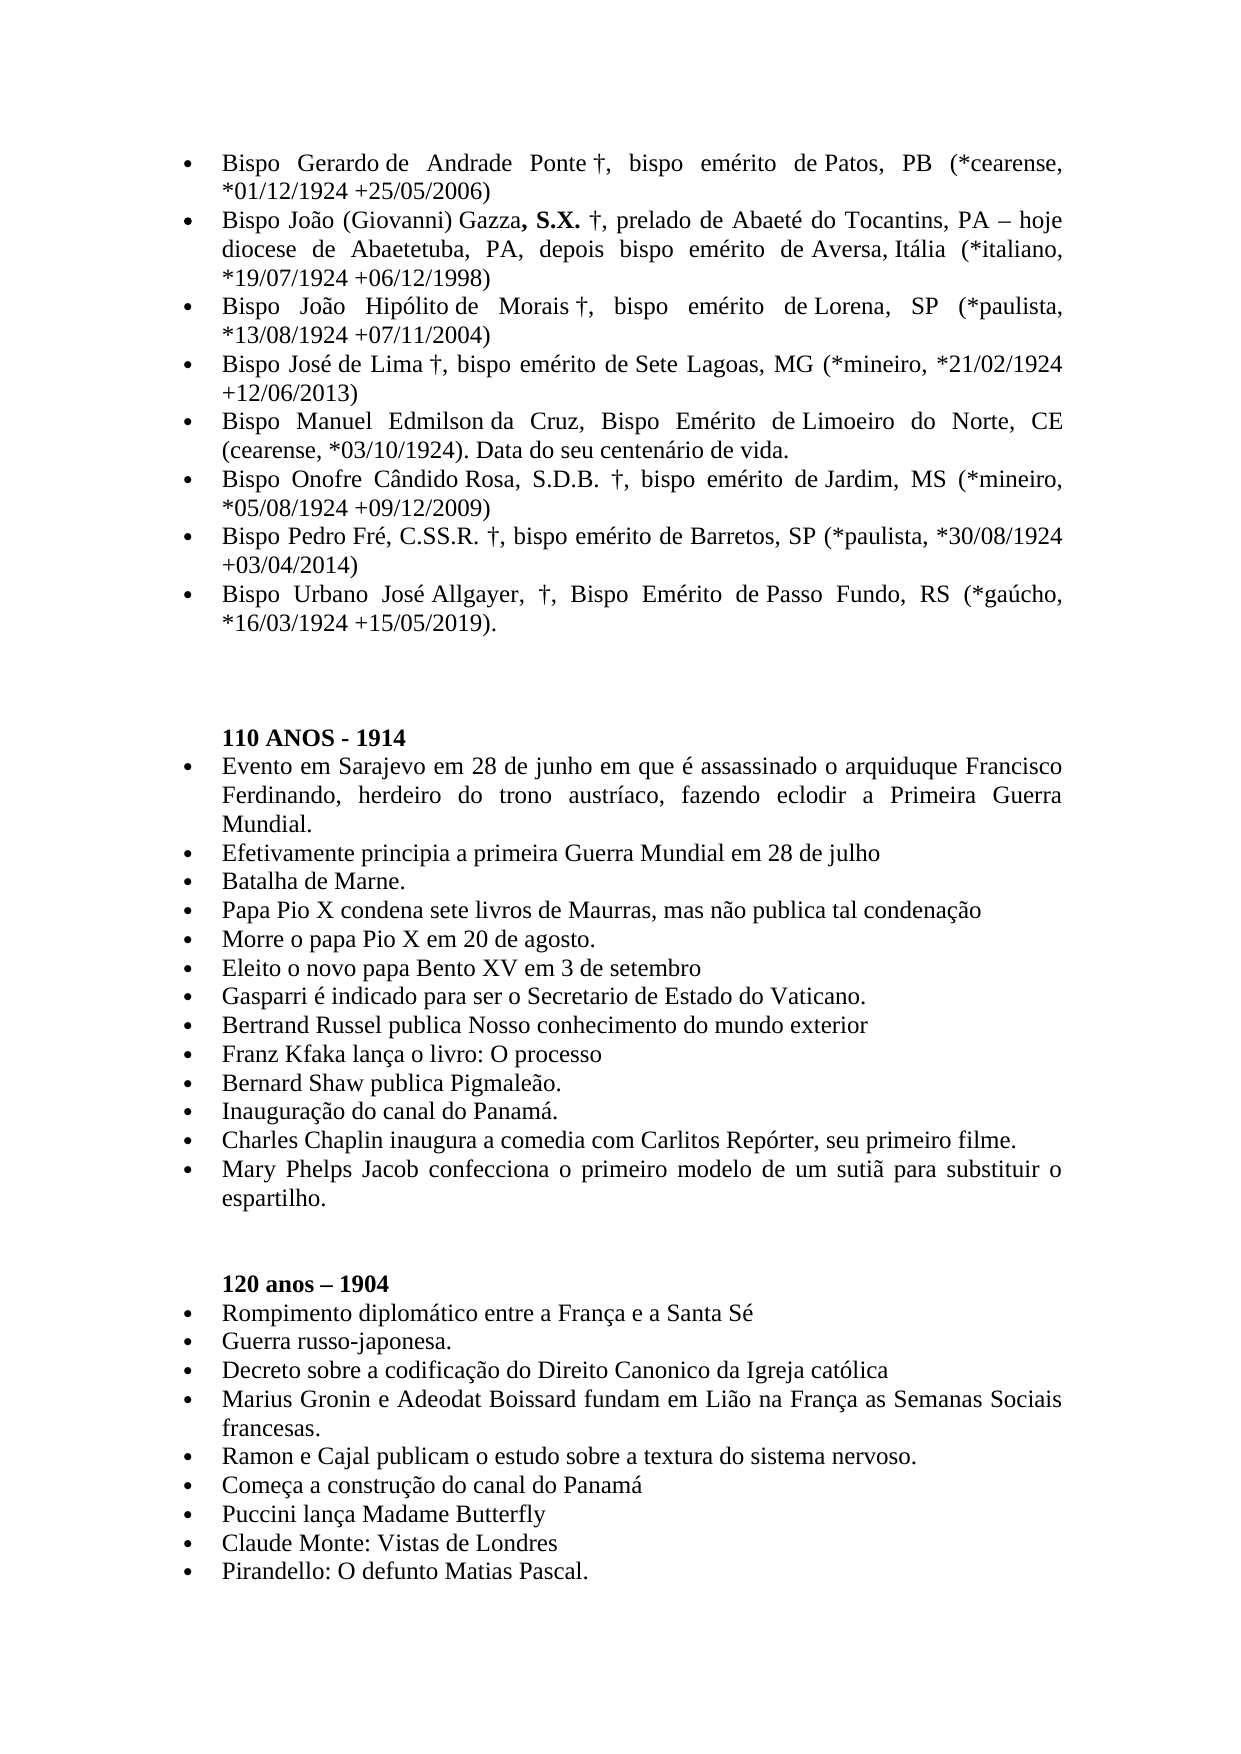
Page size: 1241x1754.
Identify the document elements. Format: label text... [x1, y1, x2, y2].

list Bispo Gerardo de Andrade Ponte †, bispo emérito de Patos, PB (*cearense, *01/12/1924 +25/05/2006) [184, 148, 1063, 205]
list Começa a construção do canal do Panamá [184, 1470, 1063, 1499]
list Inauguração do canal do Panamá. [184, 1096, 1063, 1125]
list Bispo Manuel Edmilson da Cruz, Bispo Emérito de Limoeiro do Norte, CE (cearense, *03/10/1924). Data do seu centenário de vida. [184, 406, 1063, 464]
list Franz Kfaka lança o livro: O processo [184, 1039, 1063, 1068]
list Papa Pio X condena sete livros de Maurras, mas não publica tal condenação [184, 895, 1063, 924]
list Evento em Sarajevo em 28 de junho em que é assassinado o arquiduque Francisco Ferdinando, herdeiro do trono austríaco, fazendo eclodir a Primeira Guerra Mundial. [184, 751, 1063, 838]
list Charles Chaplin inaugura a comedia com Carlitos Repórter, seu primeiro filme. [184, 1125, 1063, 1154]
list Bispo Pedro Fré, C.SS.R. †, bispo emérito de Barretos, SP (*paulista, *30/08/1924 +03/04/2014) [184, 521, 1063, 579]
list Guerra russo-japonesa. [184, 1326, 1063, 1355]
list Gasparri é indicado para ser o Secretario de Estado do Vaticano. [184, 981, 1063, 1010]
list Bispo Urbano José Allgayer, †, Bispo Emérito de Passo Fundo, RS (*gaúcho, *16/03/1924 +15/05/2019). [184, 579, 1063, 636]
list Batalha de Marne. [184, 866, 1063, 895]
list Pirandello: O defunto Matias Pascal. [184, 1556, 1063, 1585]
list Efetivamente principia a primeira Guerra Mundial em 28 de julho [184, 838, 1063, 866]
list Morre o papa Pio X em 20 de agosto. [184, 924, 1063, 953]
list Bertrand Russel publica Nosso conhecimento do mundo exterior [184, 1010, 1063, 1039]
list Bispo João Hipólito de Morais †, bispo emérito de Lorena, SP (*paulista, *13/08/1924 +07/11/2004) [184, 291, 1063, 349]
list Bispo José de Lima †, bispo emérito de Sete Lagoas, MG (*mineiro, *21/02/1924 +12/06/2013) [184, 349, 1063, 406]
list Ramon e Cajal publicam o estudo sobre a textura do sistema nervoso. [184, 1441, 1063, 1470]
list Eleito o novo papa Bento XV em 3 de setembro [184, 953, 1063, 981]
text 120 anos – 1904 [222, 1269, 1063, 1298]
list Marius Gronin e Adeodat Boissard fundam em Lião na França as Semanas Sociais francesas. [184, 1384, 1063, 1441]
list Rompimento diplomático entre a França e a Santa Sé [184, 1298, 1063, 1326]
text 110 ANOS - 1914 [222, 723, 1063, 751]
list Bernard Shaw publica Pigmaleão. [184, 1068, 1063, 1096]
list Mary Phelps Jacob confecciona o primeiro modelo de um sutiã para substituir o espartilho. [184, 1154, 1063, 1211]
list Puccini lança Madame Butterfly [184, 1499, 1063, 1528]
list Bispo Onofre Cândido Rosa, S.D.B. †, bispo emérito de Jardim, MS (*mineiro, *05/08/1924 +09/12/2009) [184, 464, 1063, 521]
list Claude Monte: Vistas de Londres [184, 1528, 1063, 1556]
list Decreto sobre a codificação do Direito Canonico da Igreja católica [184, 1355, 1063, 1384]
list Bispo João (Giovanni) Gazza, S.X. †, prelado de Abaeté do Tocantins, PA – hoje diocese de Abaetetuba, PA, depois bispo emérito de Aversa, Itália (*italiano, *19/07/1924 +06/12/1998) [184, 205, 1063, 291]
